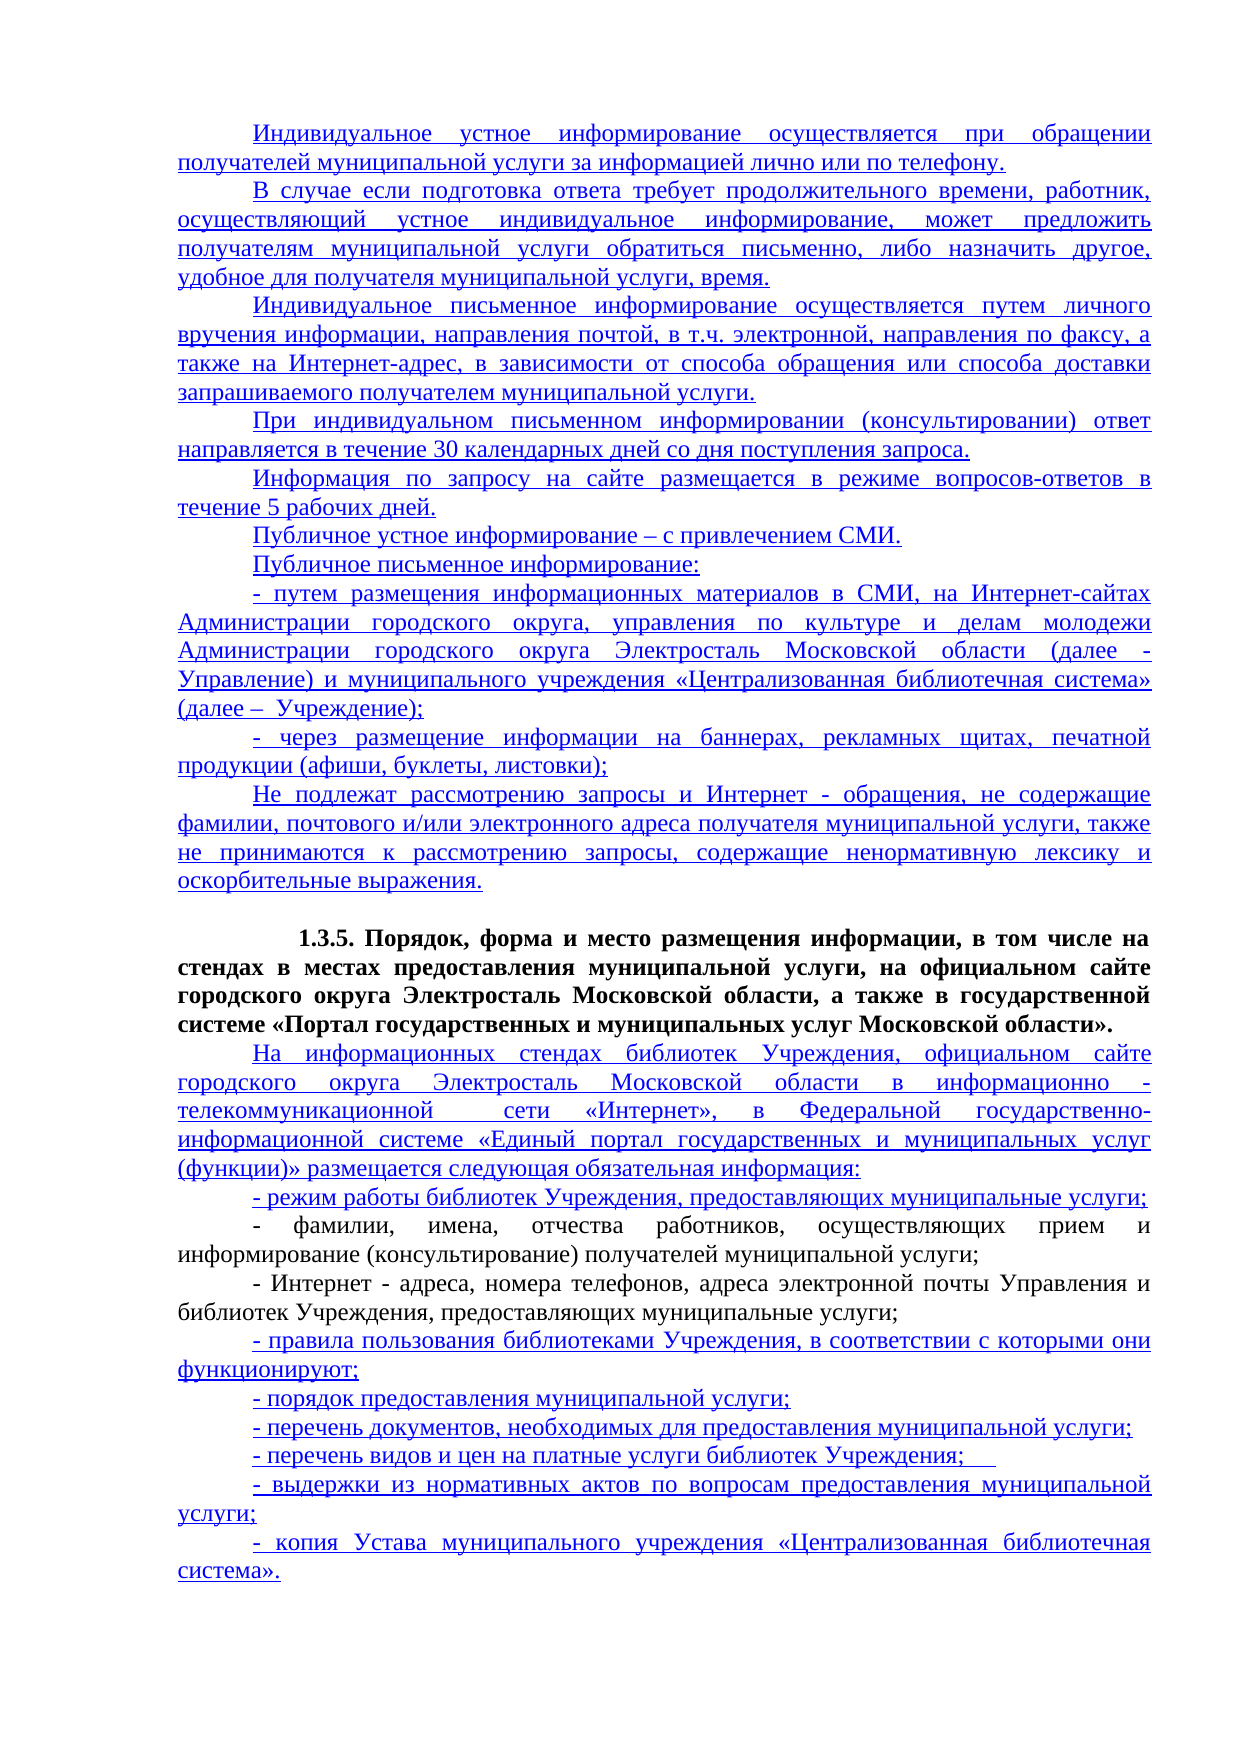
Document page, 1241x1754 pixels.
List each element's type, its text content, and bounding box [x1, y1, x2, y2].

text Публичное письменное информирование: [177, 549, 1152, 578]
text - перечень документов, необходимых для предоставления муниципальной услуги; [177, 1412, 1152, 1441]
text При индивидуальном письменном информировании (консультировании) ответ направляется в течение 30 календарных дней со дня поступления запроса. [177, 406, 1152, 463]
text - перечень видов и цен на платные услуги библиотек Учреждения; [177, 1441, 1152, 1469]
text - режим работы библиотек Учреждения, предоставляющих муниципальные услуги; [177, 1182, 1152, 1211]
text Публичное устное информирование – с привлечением СМИ. [177, 521, 1152, 549]
text - путем размещения информационных материалов в СМИ, на Интернет-сайтах Администрации городского округа, управления по культуре и делам молодежи Администрации городского округа Электросталь Московской области (далее - Управление) и муниципального учреждения «Централизованная библиотечная система» (далее – Учреждение); [177, 633, 1152, 661]
text 1.3.5. Порядок, форма и место размещения информации, в том числе на стендах в местах предоставления муниципальной услуги, на официальном сайте городского округа Электросталь Московской области, а также в государственной системе «Портал государственных и муниципальных услуг Московской области». [177, 923, 1152, 1038]
text - путем размещения информационных материалов в СМИ, на Интернет-сайтах Администрации городского округа, управления по культуре и делам молодежи Администрации городского округа Электросталь Московской области (далее - Управление) и муниципального учреждения «Централизованная библиотечная система» (далее – Учреждение); [177, 662, 1152, 689]
text На информационных стендах библиотек Учреждения, официальном сайте городского округа Электросталь Московской области в информационно - телекоммуникационной сети «Интернет», в Федеральной государственно-информационной системе «Единый портал государственных и муниципальных услуг (функции)» размещается следующая обязательная информация: [177, 1122, 1152, 1182]
text Не подлежат рассмотрению запросы и Интернет - обращения, не содержащие фамилии, почтового и/или электронного адреса получателя муниципальной услуги, также не принимаются к рассмотрению запросы, содержащие ненормативную лексику и оскорбительные выражения. [177, 863, 1152, 894]
text В случае если подготовка ответа требует продолжительного времени, работник, осуществляющий устное индивидуальное информирование, может предложить получателям муниципальной услуги обратиться письменно, либо назначить другое, удобное для получателя муниципальной услуги, время. [177, 259, 1152, 291]
text Информация по запросу на сайте размещается в режиме вопросов-ответов в течение 5 рабочих дней. [177, 463, 1152, 521]
text В случае если подготовка ответа требует продолжительного времени, работник, осуществляющий устное индивидуальное информирование, может предложить получателям муниципальной услуги обратиться письменно, либо назначить другое, удобное для получателя муниципальной услуги, время. [177, 230, 1152, 258]
text - через размещение информации на баннерах, рекламных щитах, печатной продукции (афиши, буклеты, листовки); [177, 722, 1152, 779]
text - путем размещения информационных материалов в СМИ, на Интернет-сайтах Администрации городского округа, управления по культуре и делам молодежи Администрации городского округа Электросталь Московской области (далее - Управление) и муниципального учреждения «Централизованная библиотечная система» (далее – Учреждение); [177, 578, 1152, 632]
text - порядок предоставления муниципальной услуги; [177, 1383, 1152, 1412]
text В случае если подготовка ответа требует продолжительного времени, работник, осуществляющий устное индивидуальное информирование, может предложить получателям муниципальной услуги обратиться письменно, либо назначить другое, удобное для получателя муниципальной услуги, время. [177, 176, 1152, 229]
text Индивидуальное письменное информирование осуществляется путем личного вручения информации, направления почтой, в т.ч. электронной, направления по факсу, а также на Интернет-адрес, в зависимости от способа обращения или способа доставки запрашиваемого получателем муниципальной услуги. [177, 291, 1152, 406]
text Индивидуальное устное информирование осуществляется при обращении получателей муниципальной услуги за информацией лично или по телефону. [177, 118, 1152, 176]
text - копия Устава муниципального учреждения «Централизованная библиотечная система». [177, 1527, 1152, 1584]
text - путем размещения информационных материалов в СМИ, на Интернет-сайтах Администрации городского округа, управления по культуре и делам молодежи Администрации городского округа Электросталь Московской области (далее - Управление) и муниципального учреждения «Централизованная библиотечная система» (далее – Учреждение); [177, 690, 1152, 722]
text - выдержки из нормативных актов по вопросам предоставления муниципальной услуги; [177, 1469, 1152, 1527]
text - фамилии, имена, отчества работников, осуществляющих прием и информирование (консультирование) получателей муниципальной услуги; [177, 1211, 1152, 1268]
text На информационных стендах библиотек Учреждения, официальном сайте городского округа Электросталь Московской области в информационно - телекоммуникационной сети «Интернет», в Федеральной государственно-информационной системе «Единый портал государственных и муниципальных услуг (функции)» размещается следующая обязательная информация: [177, 1038, 1152, 1121]
text - правила пользования библиотеками Учреждения, в соответствии с которыми они функционируют; [177, 1326, 1152, 1383]
text - Интернет - адреса, номера телефонов, адреса электронной почты Управления и библиотек Учреждения, предоставляющих муниципальные услуги; [177, 1268, 1152, 1326]
text Не подлежат рассмотрению запросы и Интернет - обращения, не содержащие фамилии, почтового и/или электронного адреса получателя муниципальной услуги, также не принимаются к рассмотрению запросы, содержащие ненормативную лексику и оскорбительные выражения. [177, 779, 1152, 862]
